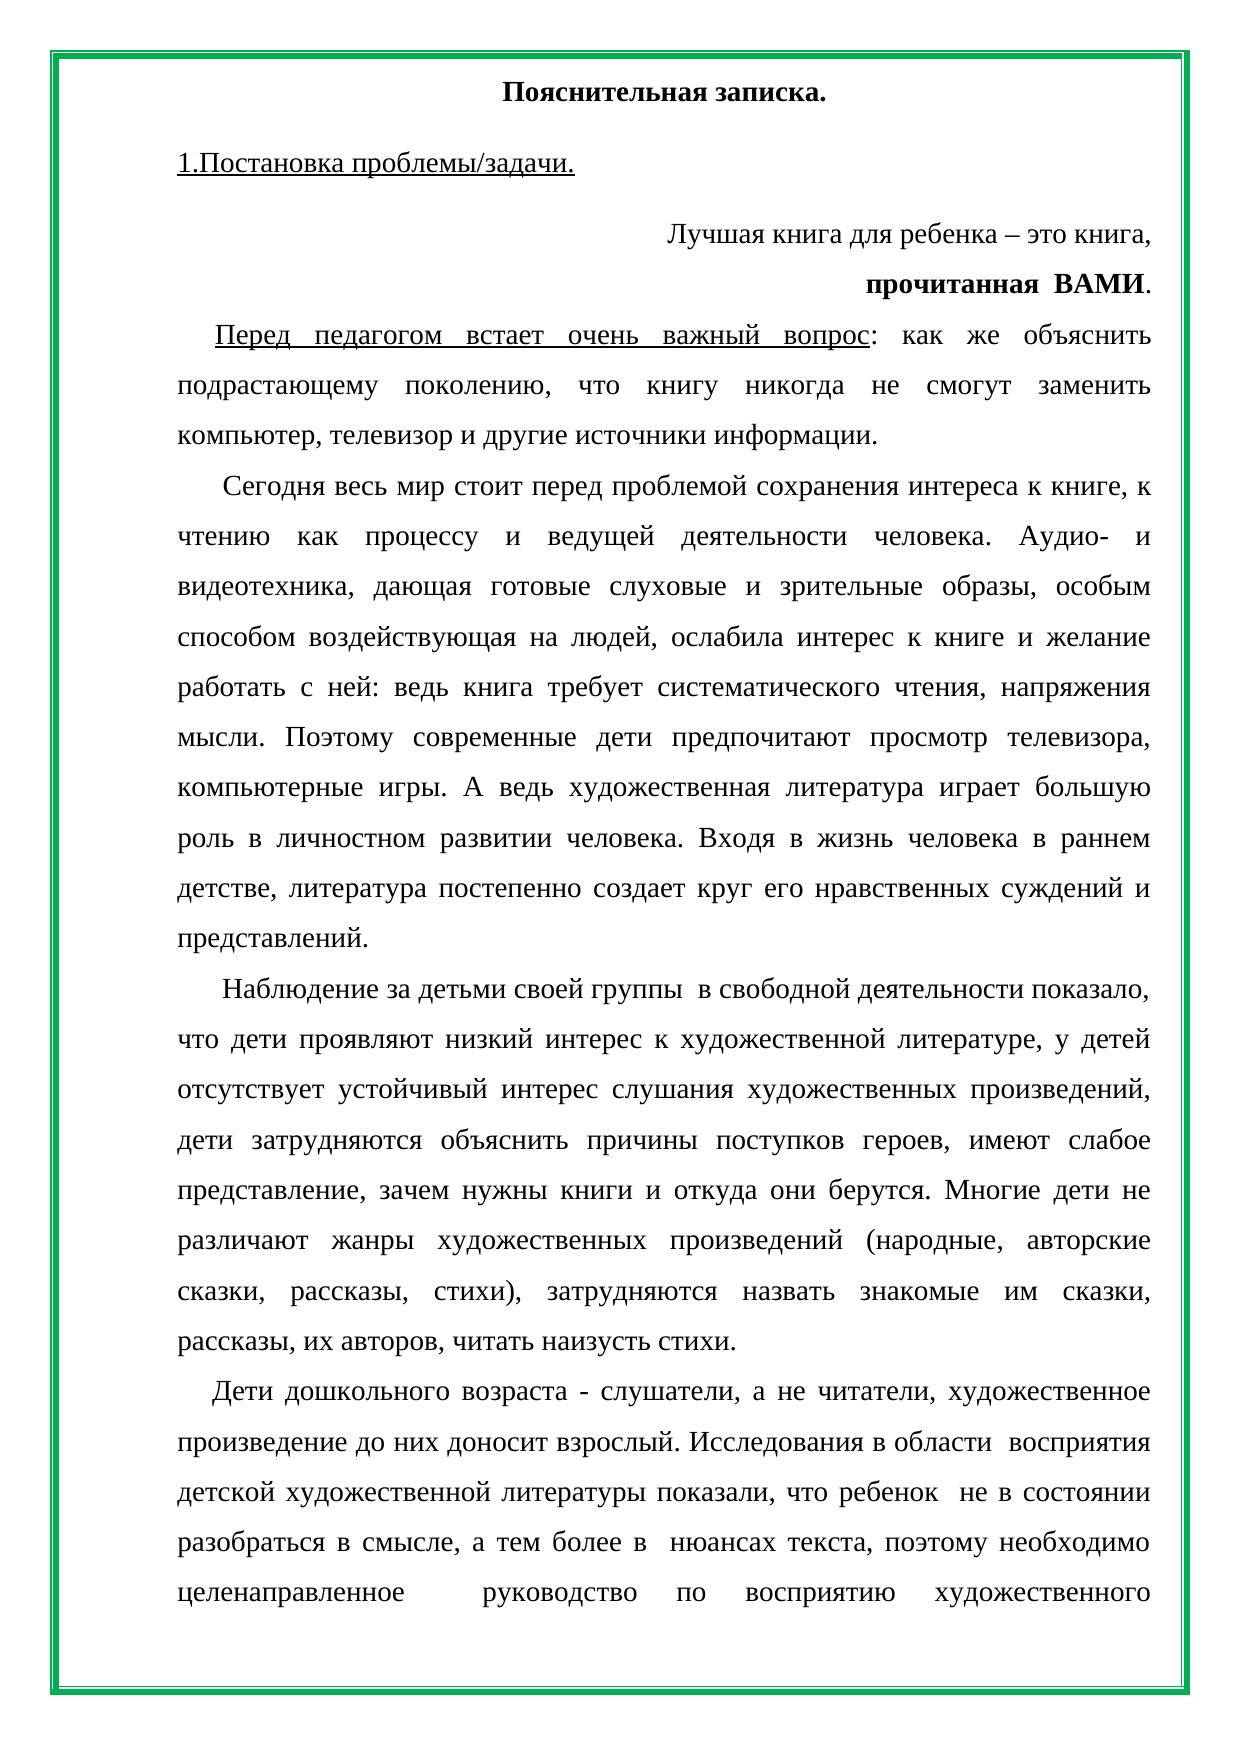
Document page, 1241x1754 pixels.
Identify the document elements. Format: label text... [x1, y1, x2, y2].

text Лучшая книга для ребенка – это книга, [177, 216, 1152, 250]
text Сегодня весь мир стоит перед проблемой сохранения интереса к книге, к чтению как процессу и ведущей деятельности человека. Аудио- и видеотехника, дающая готовые слуховые и зрительные образы, особым способом воздействующая на людей, ослабила интерес к книге и желание работать с ней: ведь книга требует систематического чтения, напряжения мысли. Поэтому современные дети предпочитают просмотр телевизора, компьютерные игры. А ведь художественная литература играет большую роль в личностном развитии человека. Входя в жизнь человека в раннем детстве, литература постепенно создает круг его нравственных суждений и представлений. [177, 468, 1152, 954]
text Пояснительная записка. [177, 74, 1152, 107]
text прочитанная ВАМИ. [177, 266, 1152, 300]
text Наблюдение за детьми своей группы в свободной деятельности показало, что дети проявляют низкий интерес к художественной литературе, у детей отсутствует устойчивый интерес слушания художественных произведений, дети затрудняются объяснить причины поступков героев, имеют слабое представление, зачем нужны книги и откуда они берутся. Многие дети не различают жанры художественных произведений (народные, авторские сказки, рассказы, стихи), затрудняются назвать знакомые им сказки, рассказы, их авторов, читать наизусть стихи. [177, 971, 1152, 1357]
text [177, 1373, 1152, 1608]
text 1.Постановка проблемы/задачи. [177, 145, 1152, 178]
text Перед педагогом встает очень важный вопрос: как же объяснить подрастающему поколению, что книгу никогда не смогут заменить компьютер, телевизор и другие источники информации. [177, 317, 1152, 451]
